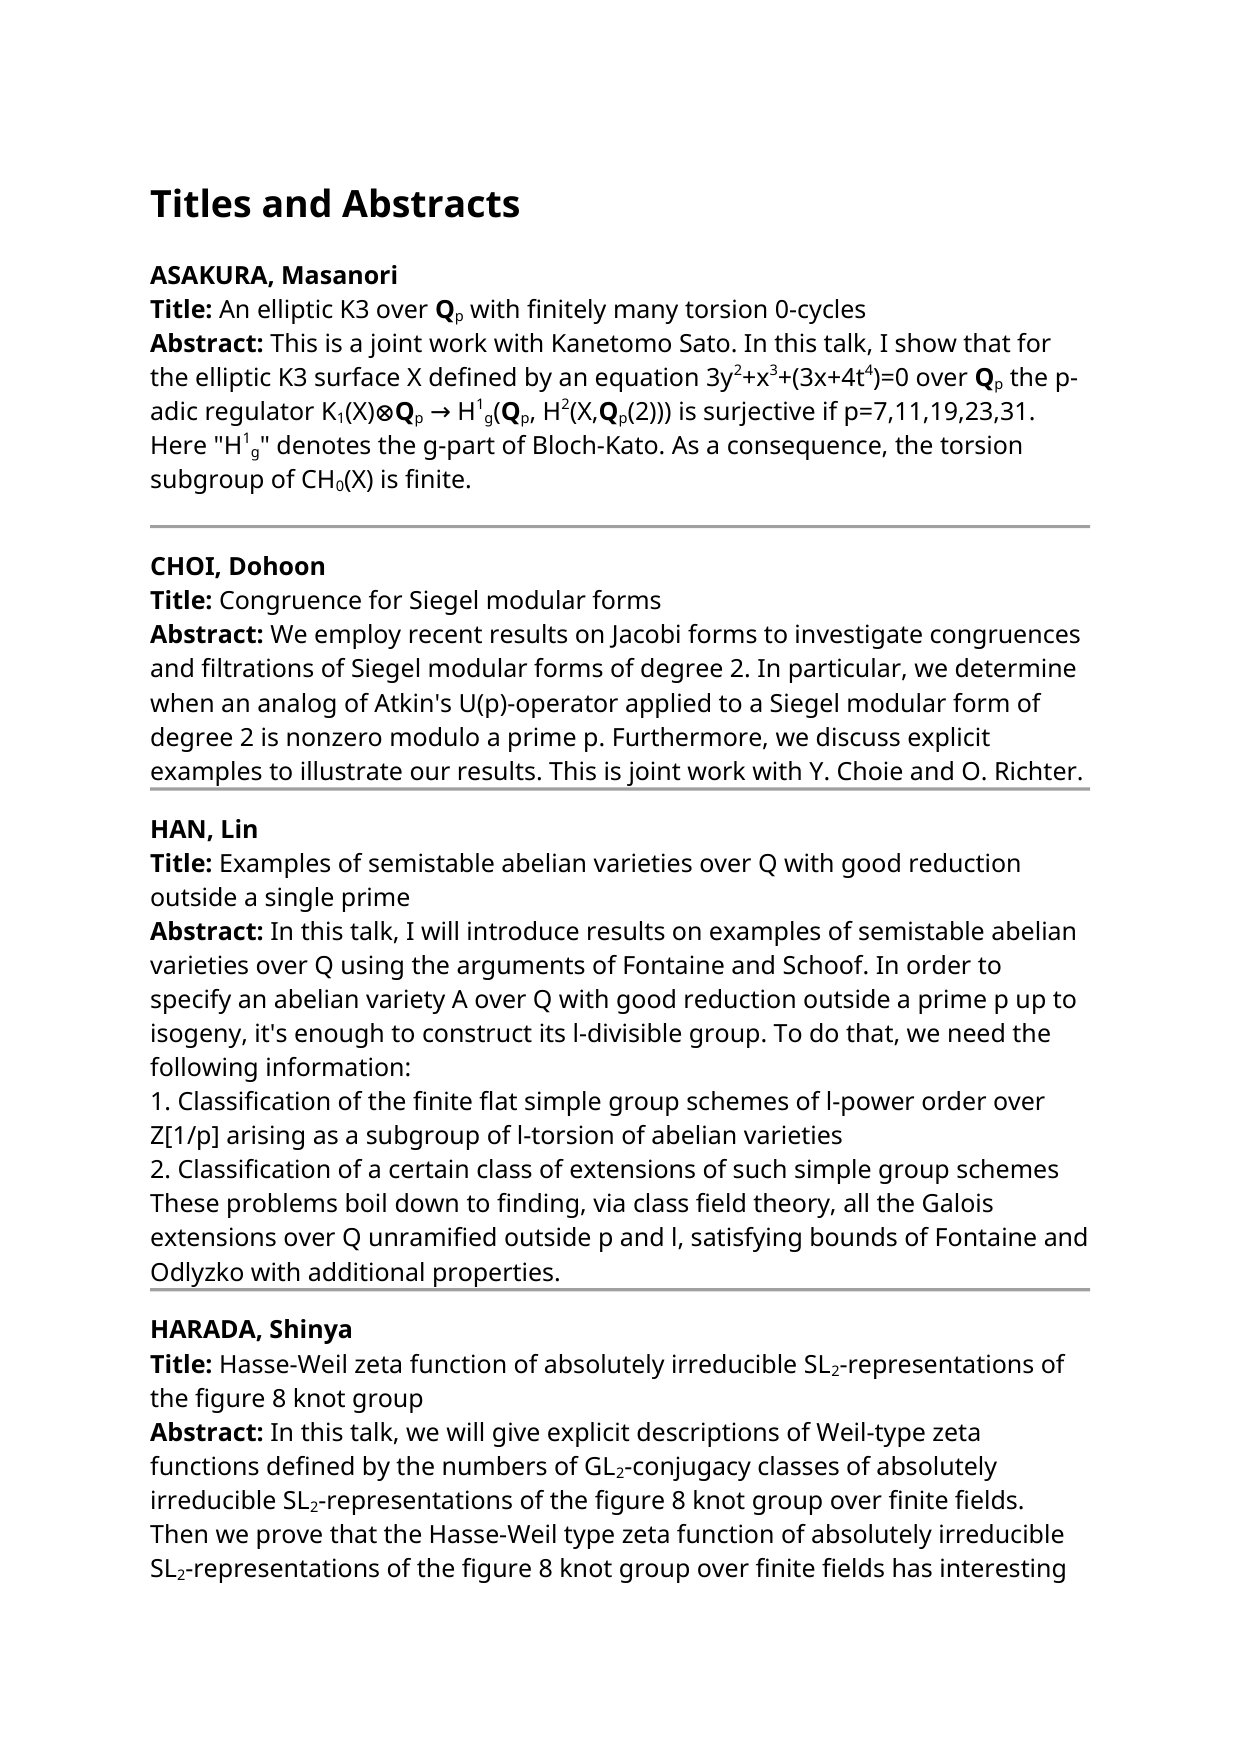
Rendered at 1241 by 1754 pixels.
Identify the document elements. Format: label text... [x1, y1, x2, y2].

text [150, 1312, 1090, 1585]
text ASAKURA, Masanori Title: An elliptic K3 over Qp with finitely many torsion 0-cycles Abstract: This is a joint work with Kanetomo Sato. In this talk, I show that for the elliptic K3 surface X defined by an equation 3y2+x3+(3x+4t4)=0 over Qp the p-adic regulator K1(X)⊗Qp → H1g(Qp, H2(X,Qp(2))) is surjective if p=7,11,19,23,31. Here "H1g" denotes the g-part of Bloch-Kato. As a consequence, the torsion subgroup of CH0(X) is finite. [150, 257, 1090, 496]
text CHOI, Dohoon Title: Congruence for Siegel modular forms Abstract: We employ recent results on Jacobi forms to investigate congruences and filtrations of Siegel modular forms of degree 2. In particular, we determine when an analog of Atkin's U(p)-operator applied to a Siegel modular form of degree 2 is nonzero modulo a prime p. Furthermore, we discuss explicit examples to illustrate our results. This is joint work with Y. Choie and O. Richter. [150, 549, 1090, 787]
text HAN, Lin Title: Examples of semistable abelian varieties over Q with good reduction outside a single prime Abstract: In this talk, I will introduce results on examples of semistable abelian varieties over Q using the arguments of Fontaine and Schoof. In order to specify an abelian variety A over Q with good reduction outside a prime p up to isogeny, it's enough to construct its l-divisible group. To do that, we need the following information: 1. Classification of the finite flat simple group schemes of l-power order over Z[1/p] arising as a subgroup of l-torsion of abelian varieties 2. Classification of a certain class of extensions of such simple group schemes These problems boil down to finding, via class field theory, all the Galois extensions over Q unramified outside p and l, satisfying bounds of Fontaine and Odlyzko with additional properties. [150, 811, 1090, 1288]
text Titles and Abstracts [150, 177, 1090, 228]
